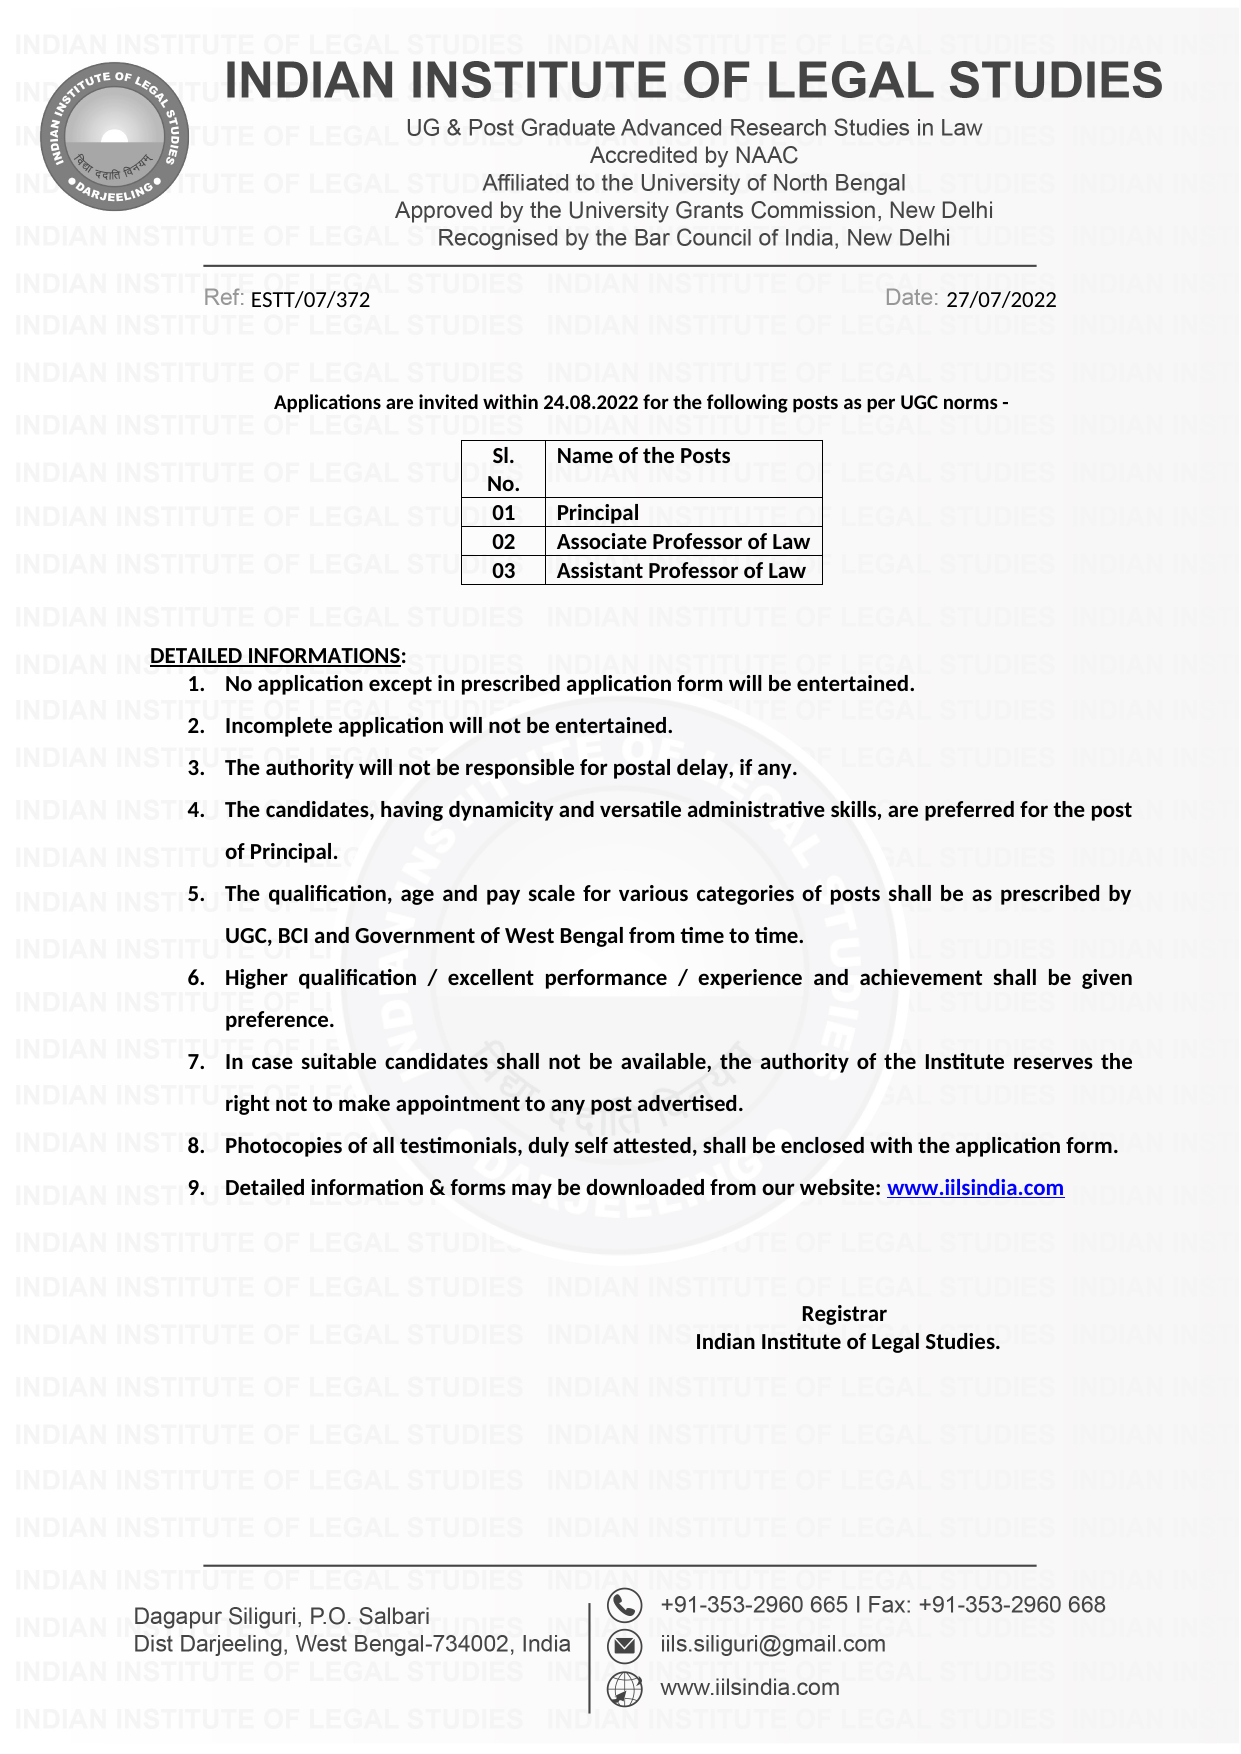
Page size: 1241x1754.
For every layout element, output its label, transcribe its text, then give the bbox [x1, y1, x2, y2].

table_cell 01 [462, 498, 545, 526]
list Incomplete application will not be entertained. [187, 711, 1134, 739]
list The qualification, age and pay scale for various categories of posts shall be as prescribed by UGC, BCI and Government of West Bengal from time to time. [187, 879, 1134, 949]
list No application except in prescribed application form will be entertained. [187, 669, 1134, 697]
table_cell Associate Professor of Law [546, 527, 822, 555]
list The authority will not be responsible for postal delay, if any. [187, 753, 1134, 781]
picture [0, 0, 1240, 1753]
list In case suitable candidates shall not be available, the authority of the Institute reserves the right not to make appointment to any post advertised. [187, 1047, 1134, 1117]
list Higher qualification / excellent performance / experience and achievement shall be given preference. [187, 963, 1134, 1033]
list The candidates, having dynamicity and versatile administrative skills, are preferred for the post of Principal. [187, 795, 1134, 865]
table_cell Assistant Professor of Law [546, 556, 822, 584]
table_cell Principal [546, 498, 822, 526]
table_cell 02 [462, 527, 545, 555]
text ESTT/07/372 27/07/2022 [150, 285, 1134, 313]
text Indian Institute of Legal Studies. [600, 1327, 1134, 1355]
table_cell 03 [462, 556, 545, 584]
text Registrar [675, 1299, 1134, 1327]
table_header Name of the Posts [546, 441, 822, 497]
text Applications are invited within 24.08.2022 for the following posts as per UGC norms - [150, 389, 1134, 414]
table_header Sl. No. [462, 441, 545, 497]
text DETAILED INFORMATIONS: [150, 641, 1134, 669]
list Photocopies of all testimonials, duly self attested, shall be enclosed with the application form. [187, 1131, 1134, 1159]
list Detailed information & forms may be downloaded from our website: www.iilsindia.com [187, 1173, 1134, 1201]
